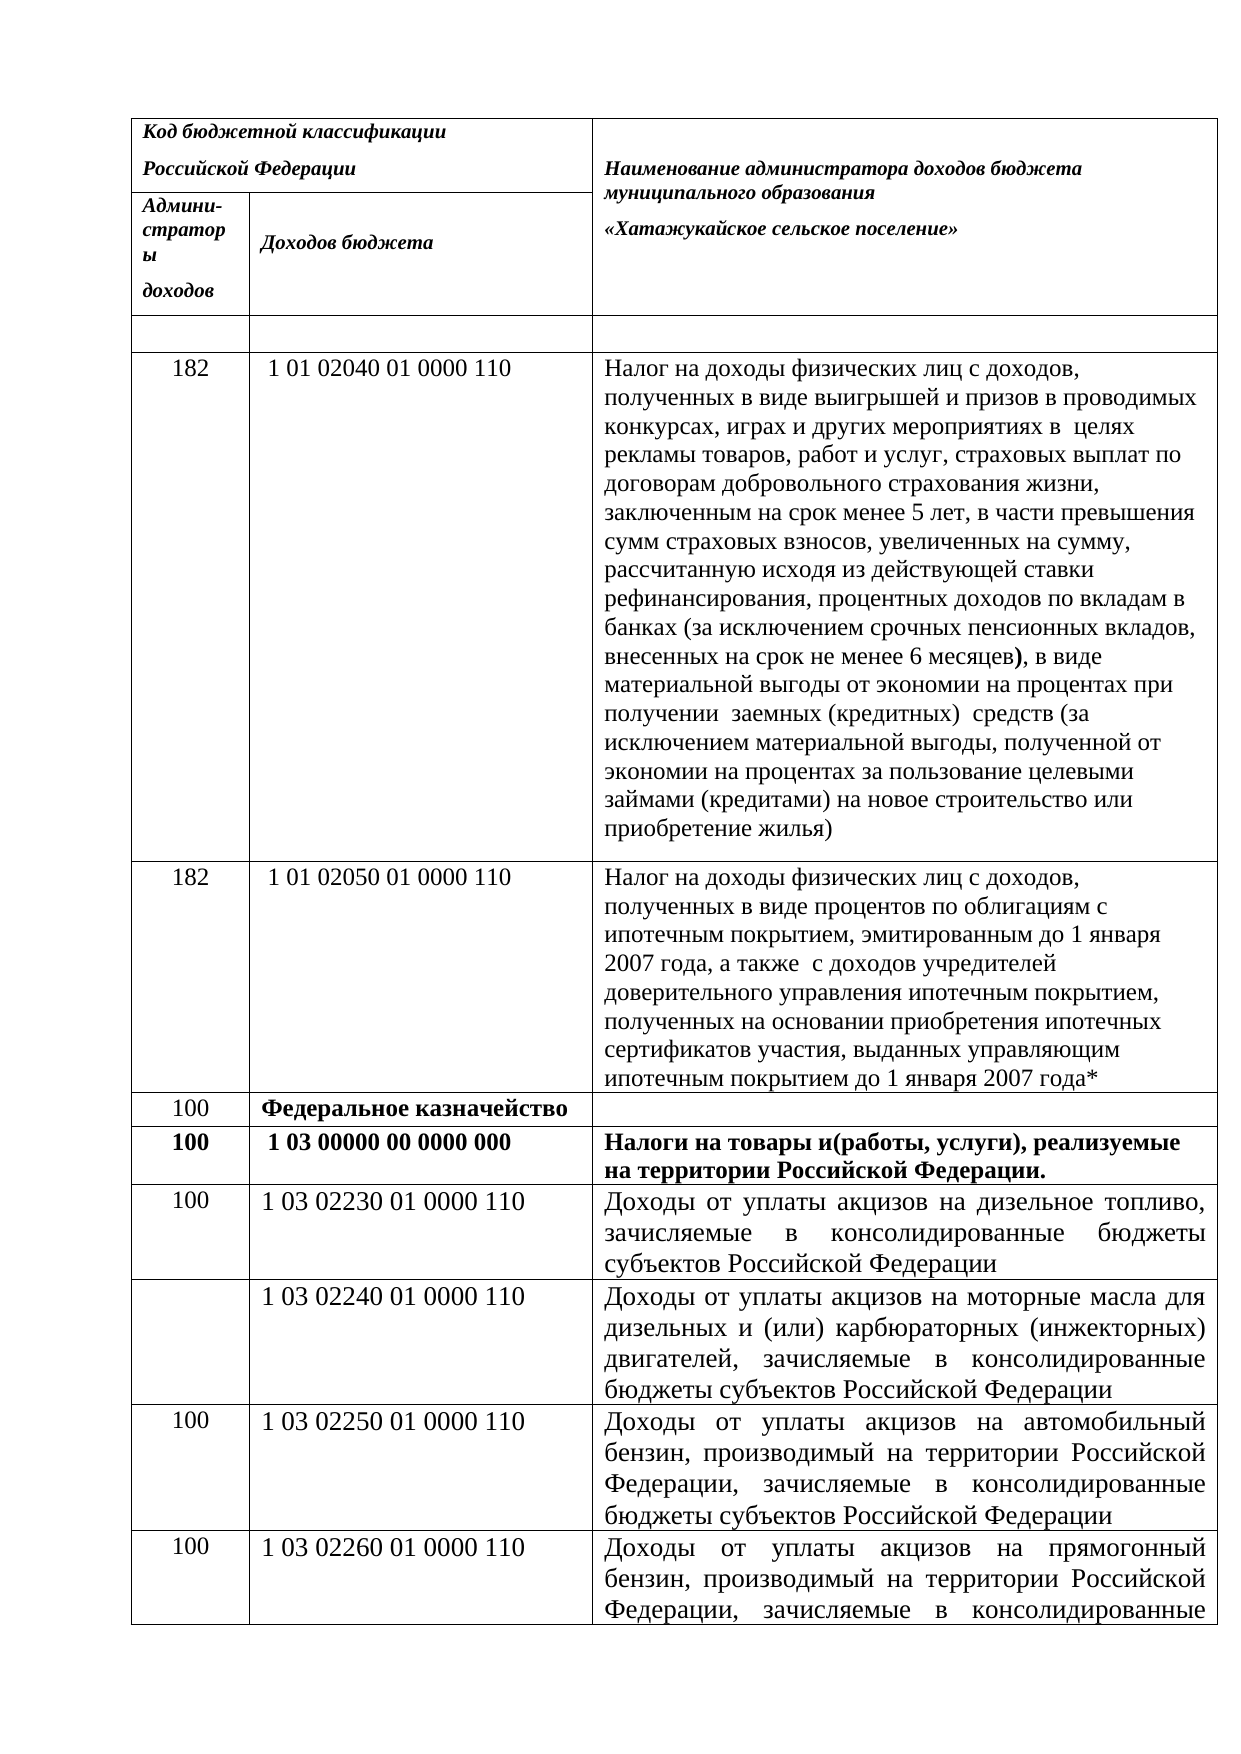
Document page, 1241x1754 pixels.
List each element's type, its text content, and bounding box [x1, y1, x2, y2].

table_cell Налог на доходы физических лиц с доходов, полученных в виде процентов по облигациям с ипотечным покрытием, эмитированным до 1 января 2007 года, а также с доходов учредителей доверительного управления ипотечным покрытием, полученных на основании приобретения ипотечных сертификатов участия, выданных управляющим ипотечным покрытием до 1 января 2007 года* [593, 862, 1217, 1092]
table_header Код бюджетной классификации Российской Федерации [132, 119, 592, 192]
table_cell Доходы от уплаты акцизов на моторные масла для дизельных и (или) карбюраторных (инжекторных) двигателей, зачисляемые в консолидированные бюджеты субъектов Российской Федерации [593, 1280, 1217, 1404]
table_cell Налог на доходы физических лиц с доходов, полученных в виде выигрышей и призов в проводимых конкурсах, играх и других мероприятиях в целях рекламы товаров, работ и услуг, страховых выплат по договорам добровольного страхования жизни, заключенным на срок менее 5 лет, в части превышения сумм страховых взносов, увеличенных на сумму, рассчитанную исходя из действующей ставки рефинансирования, процентных доходов по вкладам в банках (за исключением срочных пенсионных вкладов, внесенных на срок не менее 6 месяцев), в виде материальной выгоды от экономии на процентах при получении заемных (кредитных) средств (за исключением материальной выгоды, полученной от экономии на процентах за пользование целевыми займами (кредитами) на новое строительство или приобретение жилья) [593, 353, 1217, 861]
table_cell [593, 316, 1217, 352]
table_cell [132, 1280, 249, 1404]
table_cell 100 [132, 1405, 249, 1530]
table_cell 100 [132, 1185, 249, 1279]
table_cell 1 01 02040 01 0000 110 [250, 353, 592, 861]
table_cell Доходы от уплаты акцизов на автомобильный бензин, производимый на территории Российской Федерации, зачисляемые в консолидированные бюджеты субъектов Российской Федерации [593, 1405, 1217, 1530]
table_cell 1 03 02260 01 0000 110 [250, 1531, 592, 1624]
table_cell 1 03 02230 01 0000 110 [250, 1185, 592, 1279]
table_cell Федеральное казначейство [250, 1093, 592, 1126]
table_cell Доходы от уплаты акцизов на дизельное топливо, зачисляемые в консолидированные бюджеты субъектов Российской Федерации [593, 1185, 1217, 1279]
table_cell [593, 1093, 1217, 1126]
table_header Наименование администратора доходов бюджета муниципального образования «Хатажукайское сельское поселение» [593, 119, 1217, 314]
table_cell [132, 316, 249, 352]
table_cell 1 03 02240 01 0000 110 [250, 1280, 592, 1404]
table_cell 100 [132, 1531, 249, 1624]
table_cell 1 01 02050 01 0000 110 [250, 862, 592, 1092]
table_cell 100 [132, 1093, 249, 1126]
table_cell 1 03 00000 00 0000 000 [250, 1127, 592, 1184]
table_cell [250, 316, 592, 352]
table_cell Налоги на товары и(работы, услуги), реализуемые на территории Российской Федерации. [593, 1127, 1217, 1184]
table_cell 182 [132, 353, 249, 861]
table_cell 1 03 02250 01 0000 110 [250, 1405, 592, 1530]
table_cell 100 [132, 1127, 249, 1184]
table_cell Доходов бюджета [250, 193, 592, 314]
table_cell Админи-страторы доходов [132, 193, 249, 314]
table_cell 182 [132, 862, 249, 1092]
